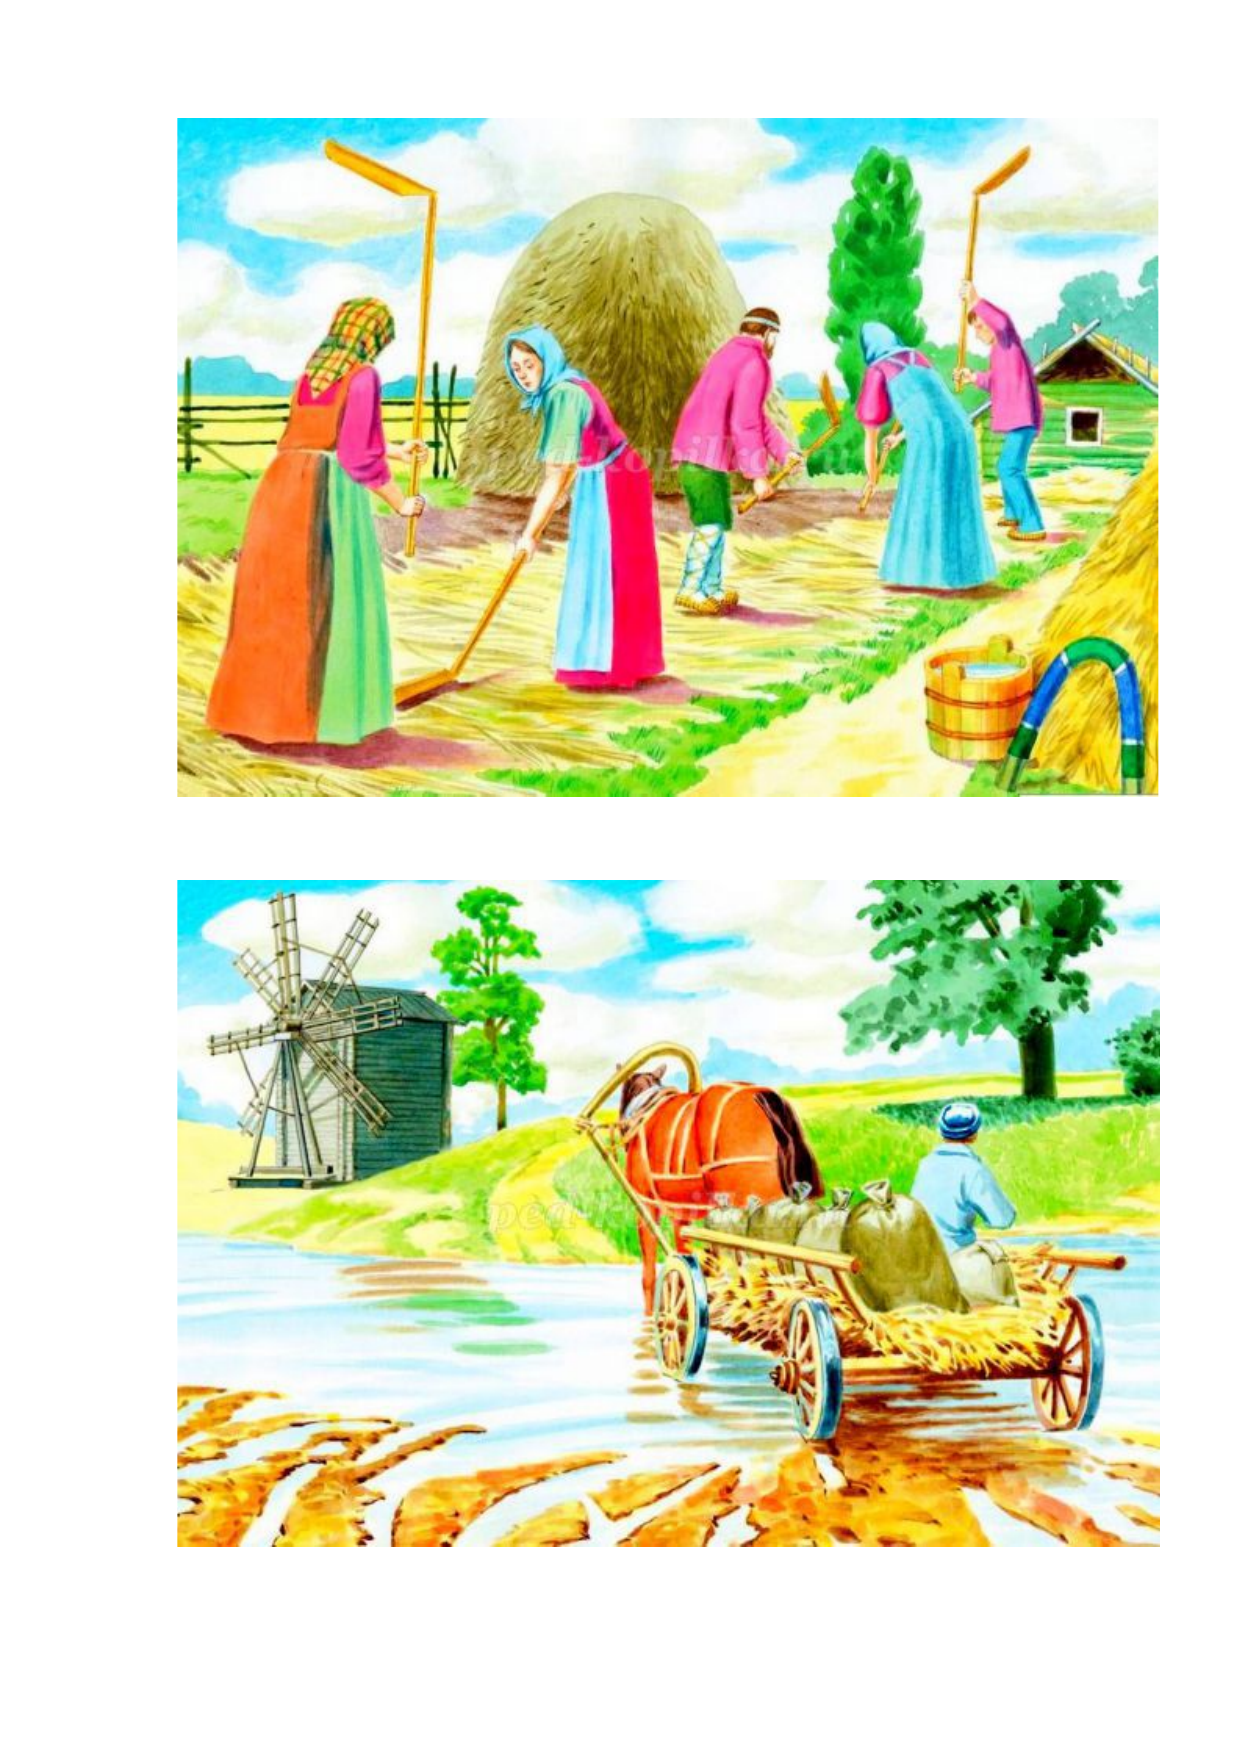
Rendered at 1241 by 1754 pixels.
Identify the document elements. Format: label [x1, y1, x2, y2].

picture [177, 880, 1160, 1547]
picture [177, 118, 1159, 797]
